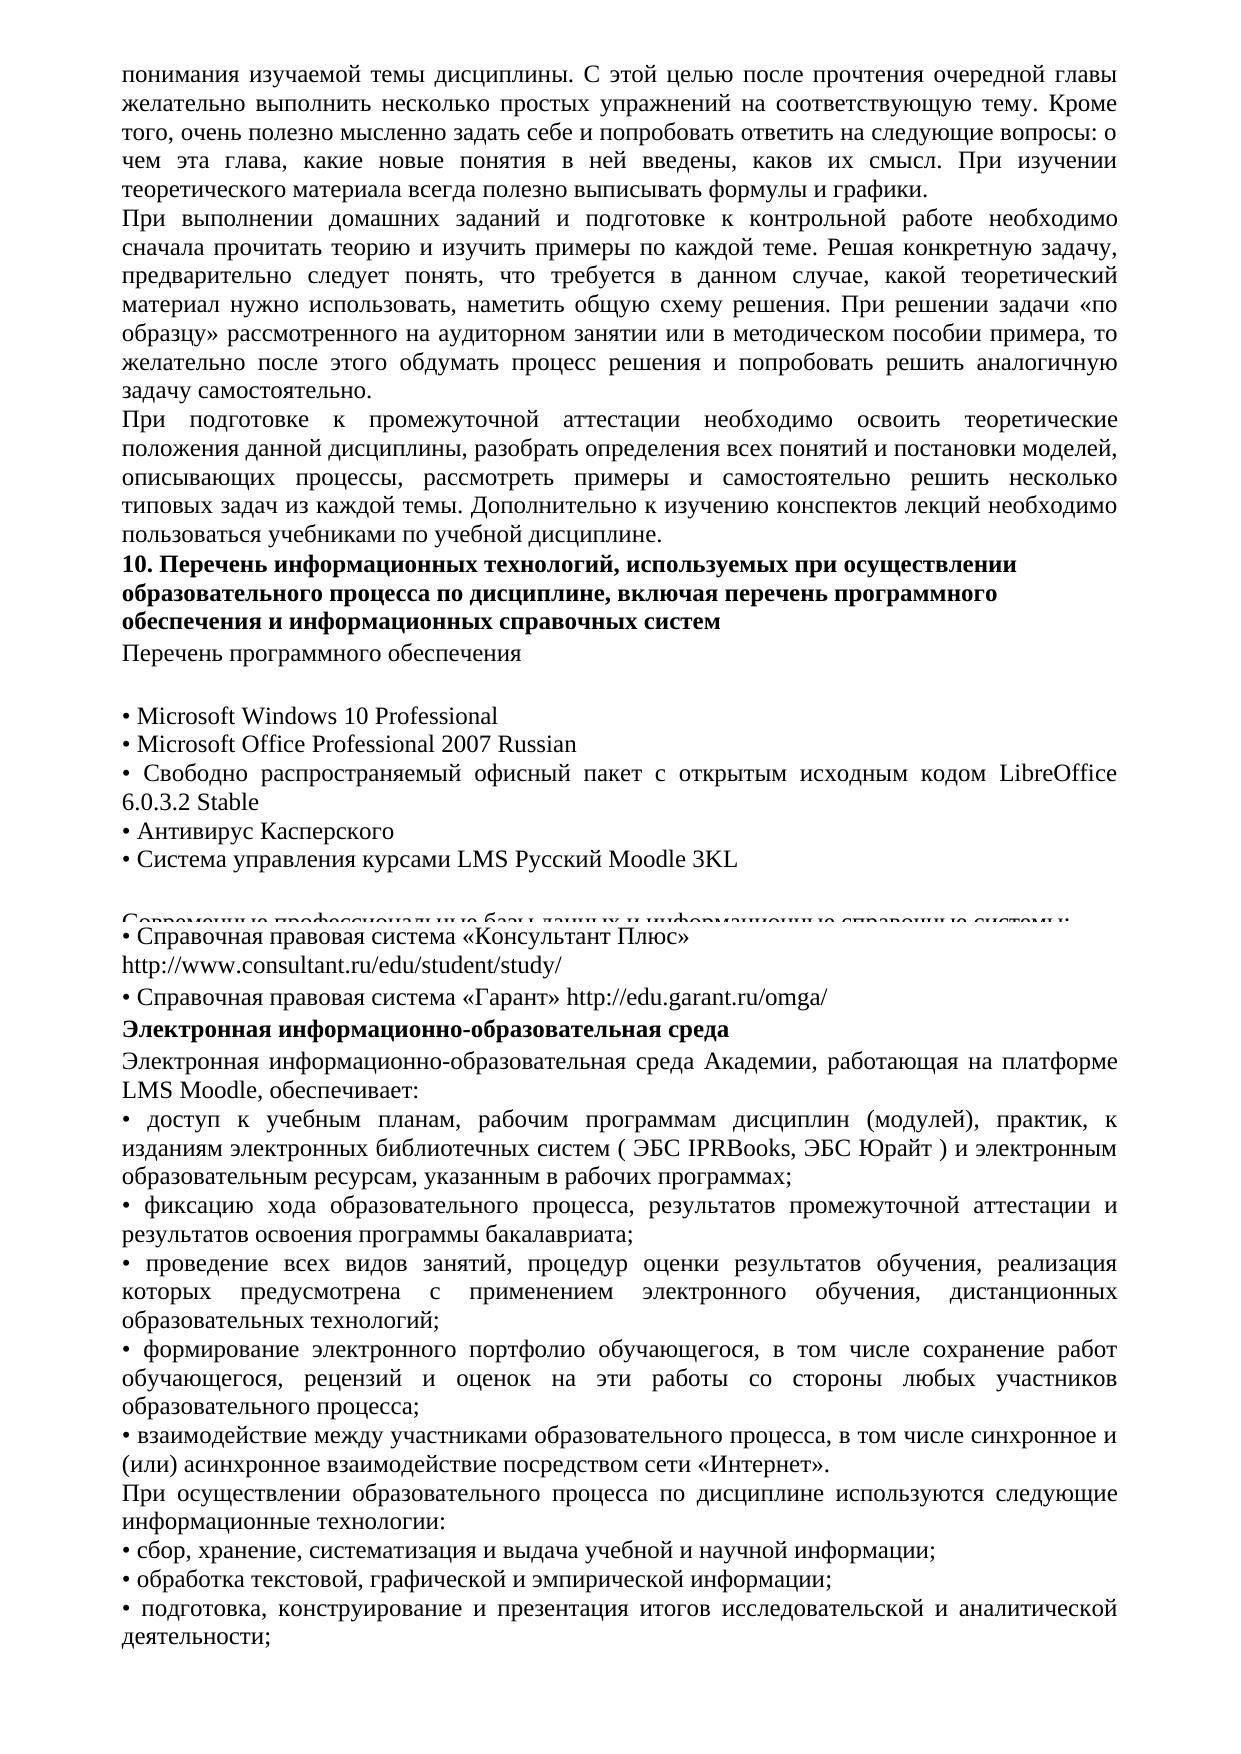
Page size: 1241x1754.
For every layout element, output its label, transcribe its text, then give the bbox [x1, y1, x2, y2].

table_cell • Справочная правовая система «Консультант Плюс» http://www.consultant.ru/edu/student/study/ [118, 921, 1122, 982]
table_cell 10. Перечень информационных технологий, используемых при осуществлении образовательного процесса по дисциплине, включая перечень программного обеспечения и информационных справочных систем [118, 549, 1122, 638]
table_cell • Справочная правовая система «Гарант» http://edu.garant.ru/omga/ [118, 982, 1122, 1014]
table_header понимания изучаемой темы дисциплины. С этой целью после прочтения очередной главы желательно выполнить несколько простых упражнений на соответствующую тему. Кроме того, очень полезно мысленно задать себе и попробовать ответить на следующие вопросы: о чем эта глава, какие новые понятия в ней введены, каков их смысл. При изучении теоретического материала всегда полезно выписывать формулы и графики. При выполнении домашних заданий и подготовке к контрольной работе необходимо сначала прочитать теорию и изучить примеры по каждой теме. Решая конкретную задачу, предварительно следует понять, что требуется в данном случае, какой теоретический материал нужно использовать, наметить общую схему решения. При решении задачи «по образцу» рассмотренного на аудиторном занятии или в методическом пособии примера, то желательно после этого обдумать процесс решения и попробовать решить аналогичную задачу самостоятельно. При подготовке к промежуточной аттестации необходимо освоить теоретические положения данной дисциплины, разобрать определения всех понятий и постановки моделей, описывающих процессы, рассмотреть примеры и самостоятельно решить несколько типовых задач из каждой темы. Дополнительно к изучению конспектов лекций необходимо пользоваться учебниками по учебной дисциплине. [118, 59, 1122, 549]
table_cell Электронная информационно-образовательная среда Академии, работающая на платформе LMS Moodle, обеспечивает: • доступ к учебным планам, рабочим программам дисциплин (модулей), практик, к изданиям электронных библиотечных систем ( ЭБС IPRBooks, ЭБС Юрайт ) и электронным образовательным ресурсам, указанным в рабочих программах; • фиксацию хода образовательного процесса, результатов промежуточной аттестации и результатов освоения программы бакалавриата; • проведение всех видов занятий, процедур оценки результатов обучения, реализация которых предусмотрена с применением электронного обучения, дистанционных образовательных технологий; • формирование электронного портфолио обучающегося, в том числе сохранение работ обучающегося, рецензий и оценок на эти работы со стороны любых участников образовательного процесса; • взаимодействие между участниками образовательного процесса, в том числе синхронное и (или) асинхронное взаимодействие посредством сети «Интернет». При осуществлении образовательного процесса по дисциплине используются следующие информационные технологии: • сбор, хранение, систематизация и выдача учебной и научной информации; • обработка текстовой, графической и эмпирической информации; • подготовка, конструирование и презентация итогов исследовательской и аналитической деятельности; [118, 1046, 1122, 1662]
table_cell Перечень программного обеспечения • Microsoft Windows 10 Professional • Microsoft Office Professional 2007 Russian • Cвободно распространяемый офисный пакет с открытым исходным кодом LibreOffice 6.0.3.2 Stable • Антивирус Касперского • Cистема управления курсами LMS Русский Moodle 3KL Современные профессиональные базы данных и информационные справочные системы: [118, 638, 1122, 921]
table_cell Электронная информационно-образовательная среда [118, 1014, 1122, 1046]
